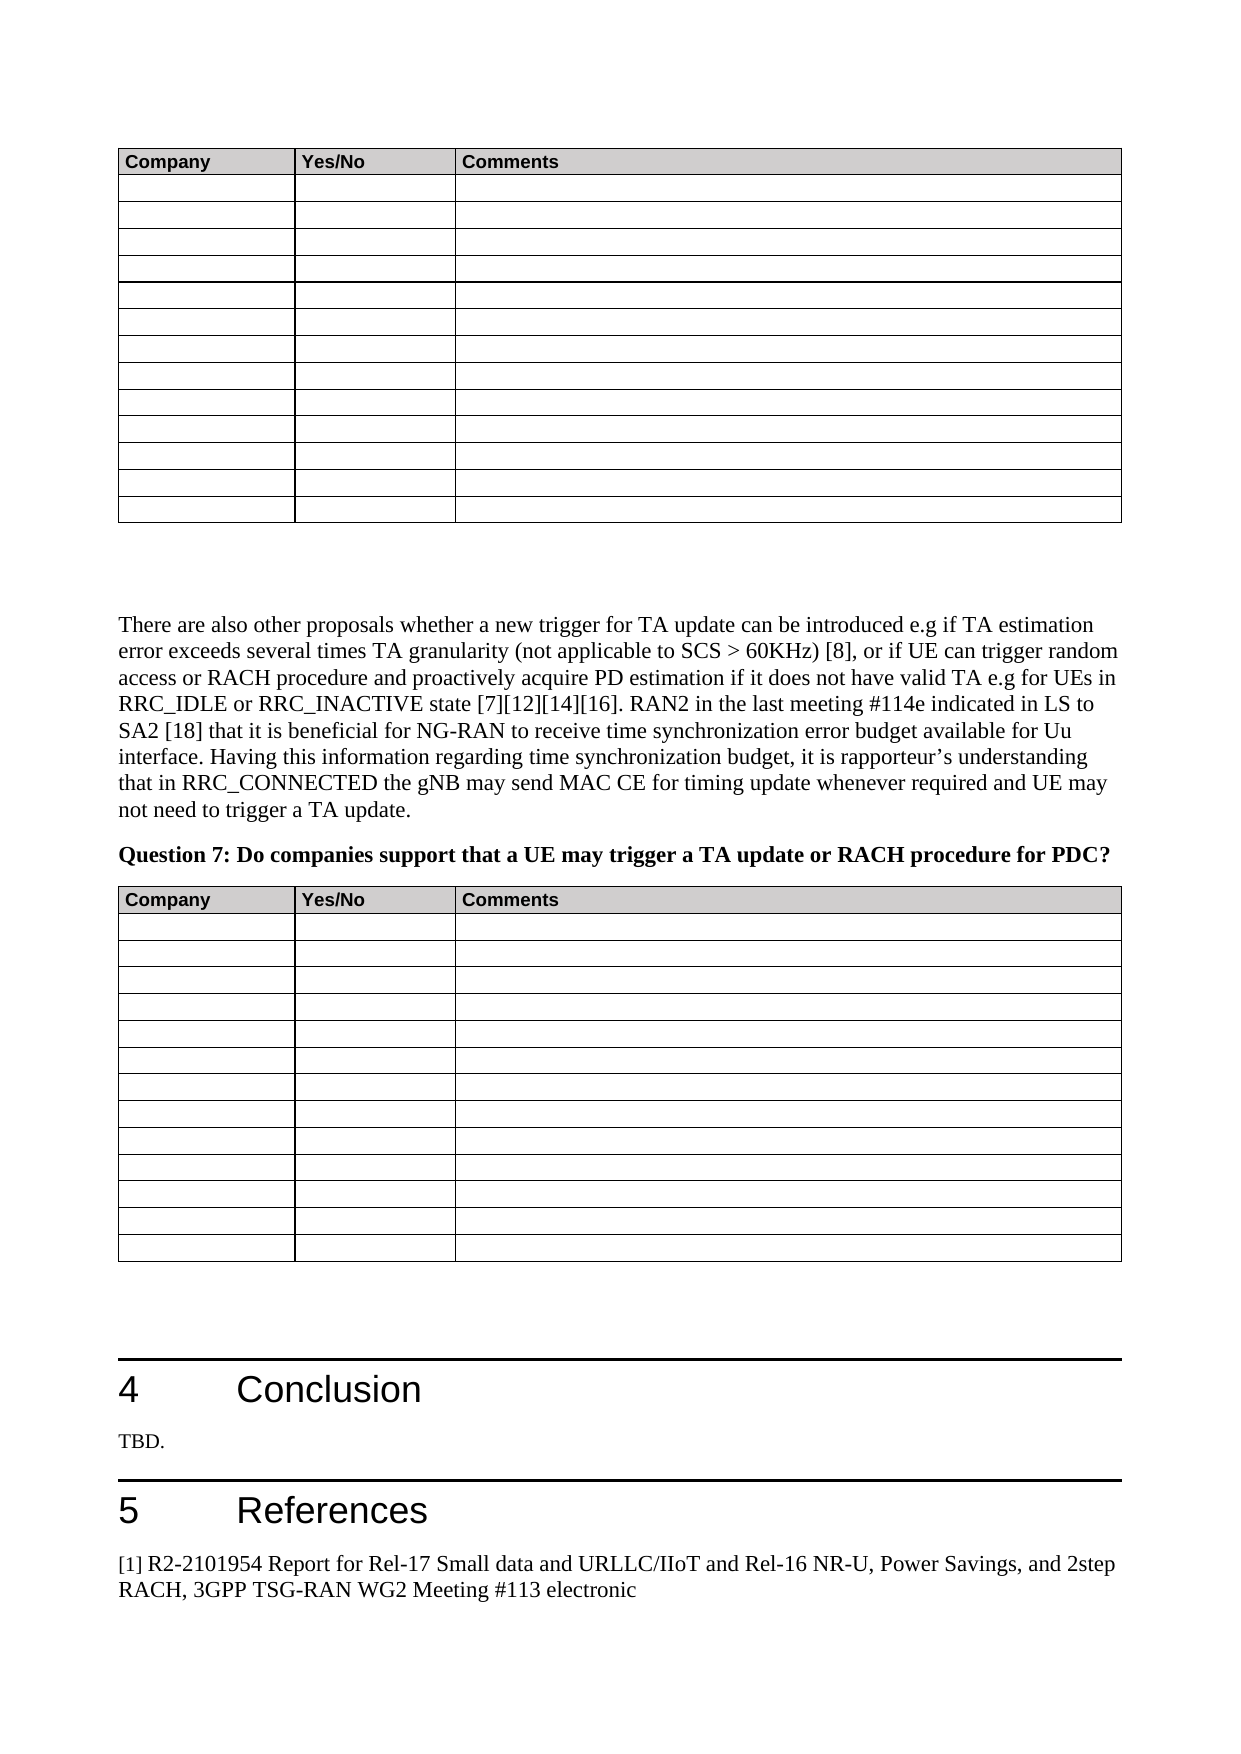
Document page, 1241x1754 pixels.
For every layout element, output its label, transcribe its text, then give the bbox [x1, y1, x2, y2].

table_cell [456, 470, 1121, 496]
table_cell [296, 941, 455, 966]
table_cell [296, 175, 455, 201]
table_cell [456, 363, 1121, 388]
table_cell [456, 994, 1121, 1020]
table_cell [119, 497, 294, 522]
table_cell [296, 1048, 455, 1073]
table_cell [296, 1181, 455, 1207]
table_cell [119, 202, 294, 228]
table_cell [119, 1208, 294, 1234]
table_cell [456, 309, 1121, 335]
table_cell [119, 1128, 294, 1154]
table_cell [119, 363, 294, 388]
table_cell [296, 1155, 455, 1180]
table_cell [296, 1101, 455, 1127]
table_cell [456, 229, 1121, 254]
table_cell [119, 309, 294, 335]
table_header Comments [456, 887, 1121, 913]
table_cell [296, 1208, 455, 1234]
table_cell [296, 497, 455, 522]
table_cell [296, 256, 455, 281]
table_cell [296, 443, 455, 469]
text Question 7: Do companies support that a UE may trigger a TA update or RACH procedure for PDC? [118, 841, 1122, 867]
table_cell [456, 1048, 1121, 1073]
subtitle 4 Conclusion [118, 1361, 1122, 1411]
table_header Company [119, 149, 294, 174]
table_cell [296, 416, 455, 442]
table_cell [456, 336, 1121, 362]
table_cell [119, 390, 294, 415]
table_cell [456, 283, 1121, 308]
table_cell [456, 941, 1121, 966]
table_cell [456, 390, 1121, 415]
table_cell [456, 967, 1121, 993]
table_cell [296, 309, 455, 335]
table_cell [119, 1021, 294, 1047]
table_cell [119, 336, 294, 362]
table_cell [296, 283, 455, 308]
table_cell [456, 256, 1121, 281]
table_cell [119, 1155, 294, 1180]
table_cell [119, 443, 294, 469]
table_cell [119, 1181, 294, 1207]
table_cell [456, 914, 1121, 939]
table_cell [119, 416, 294, 442]
table_cell [456, 1128, 1121, 1154]
table_cell [296, 1074, 455, 1100]
table_cell [119, 229, 294, 254]
table_cell [119, 941, 294, 966]
table_header Company [119, 887, 294, 913]
table_cell [119, 967, 294, 993]
table_cell [456, 202, 1121, 228]
table_cell [456, 1101, 1121, 1127]
table_cell [119, 470, 294, 496]
table_cell [119, 1048, 294, 1073]
table_cell [456, 1021, 1121, 1047]
table_header Comments [456, 149, 1121, 174]
table_cell [456, 1074, 1121, 1100]
table_header Yes/No [296, 149, 455, 174]
table_cell [296, 1235, 455, 1261]
text TBD. [118, 1429, 1122, 1453]
table_cell [456, 1155, 1121, 1180]
table_cell [296, 1128, 455, 1154]
table_cell [456, 416, 1121, 442]
subtitle 5 References [118, 1482, 1122, 1531]
table_cell [296, 336, 455, 362]
table_header Yes/No [296, 887, 455, 913]
table_cell [296, 390, 455, 415]
table_cell [296, 994, 455, 1020]
text [1] R2-2101954 Report for Rel-17 Small data and URLLC/IIoT and Rel-16 NR-U, Power Savings, and 2step RACH, 3GPP TSG-RAN WG2 Meeting #113 electronic [118, 1550, 1122, 1602]
table_cell [456, 443, 1121, 469]
table_cell [296, 1021, 455, 1047]
table_cell [119, 175, 294, 201]
table_cell [119, 1101, 294, 1127]
table_cell [119, 283, 294, 308]
table_cell [119, 256, 294, 281]
table_cell [296, 202, 455, 228]
table_cell [456, 497, 1121, 522]
table_cell [119, 1235, 294, 1261]
table_cell [296, 470, 455, 496]
table_cell [456, 1235, 1121, 1261]
table_cell [296, 363, 455, 388]
table_cell [119, 994, 294, 1020]
table_cell [456, 175, 1121, 201]
table_cell [296, 967, 455, 993]
text There are also other proposals whether a new trigger for TA update can be introduced e.g if TA estimation error exceeds several times TA granularity (not applicable to SCS > 60KHz) [8], or if UE can trigger random access or RACH procedure and proactively acquire PD estimation if it does not have valid TA e.g for UEs in RRC_IDLE or RRC_INACTIVE state [7][12][14][16]. RAN2 in the last meeting #114e indicated in LS to SA2 [18] that it is beneficial for NG-RAN to receive time synchronization error budget available for Uu interface. Having this information regarding time synchronization budget, it is rapporteur’s understanding that in RRC_CONNECTED the gNB may send MAC CE for timing update whenever required and UE may not need to trigger a TA update. [118, 611, 1122, 822]
table_cell [456, 1208, 1121, 1234]
table_cell [119, 914, 294, 939]
table_cell [296, 229, 455, 254]
table_cell [456, 1181, 1121, 1207]
table_cell [119, 1074, 294, 1100]
table_cell [296, 914, 455, 939]
